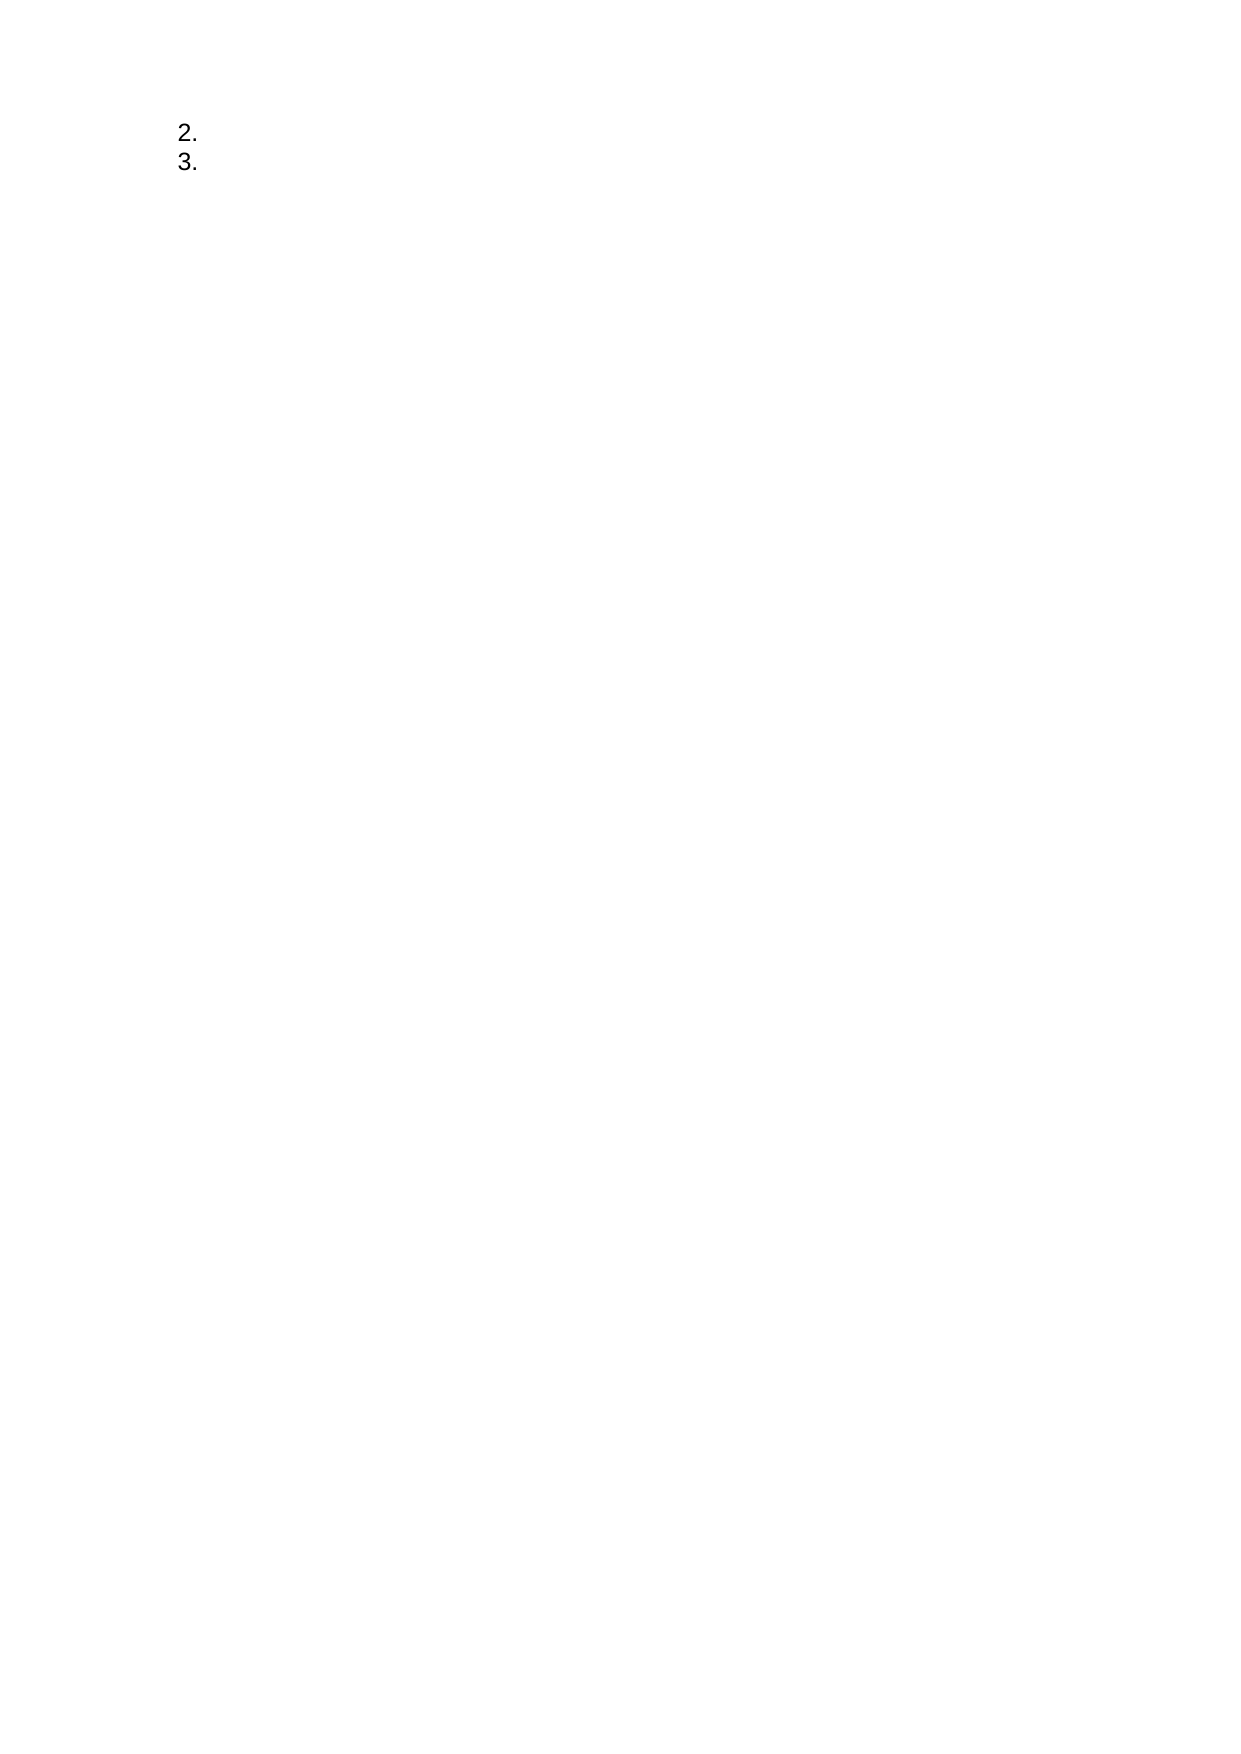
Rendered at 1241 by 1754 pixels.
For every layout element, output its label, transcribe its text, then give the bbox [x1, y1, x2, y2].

text 2. [177, 118, 1152, 147]
text 3. [177, 147, 1152, 176]
